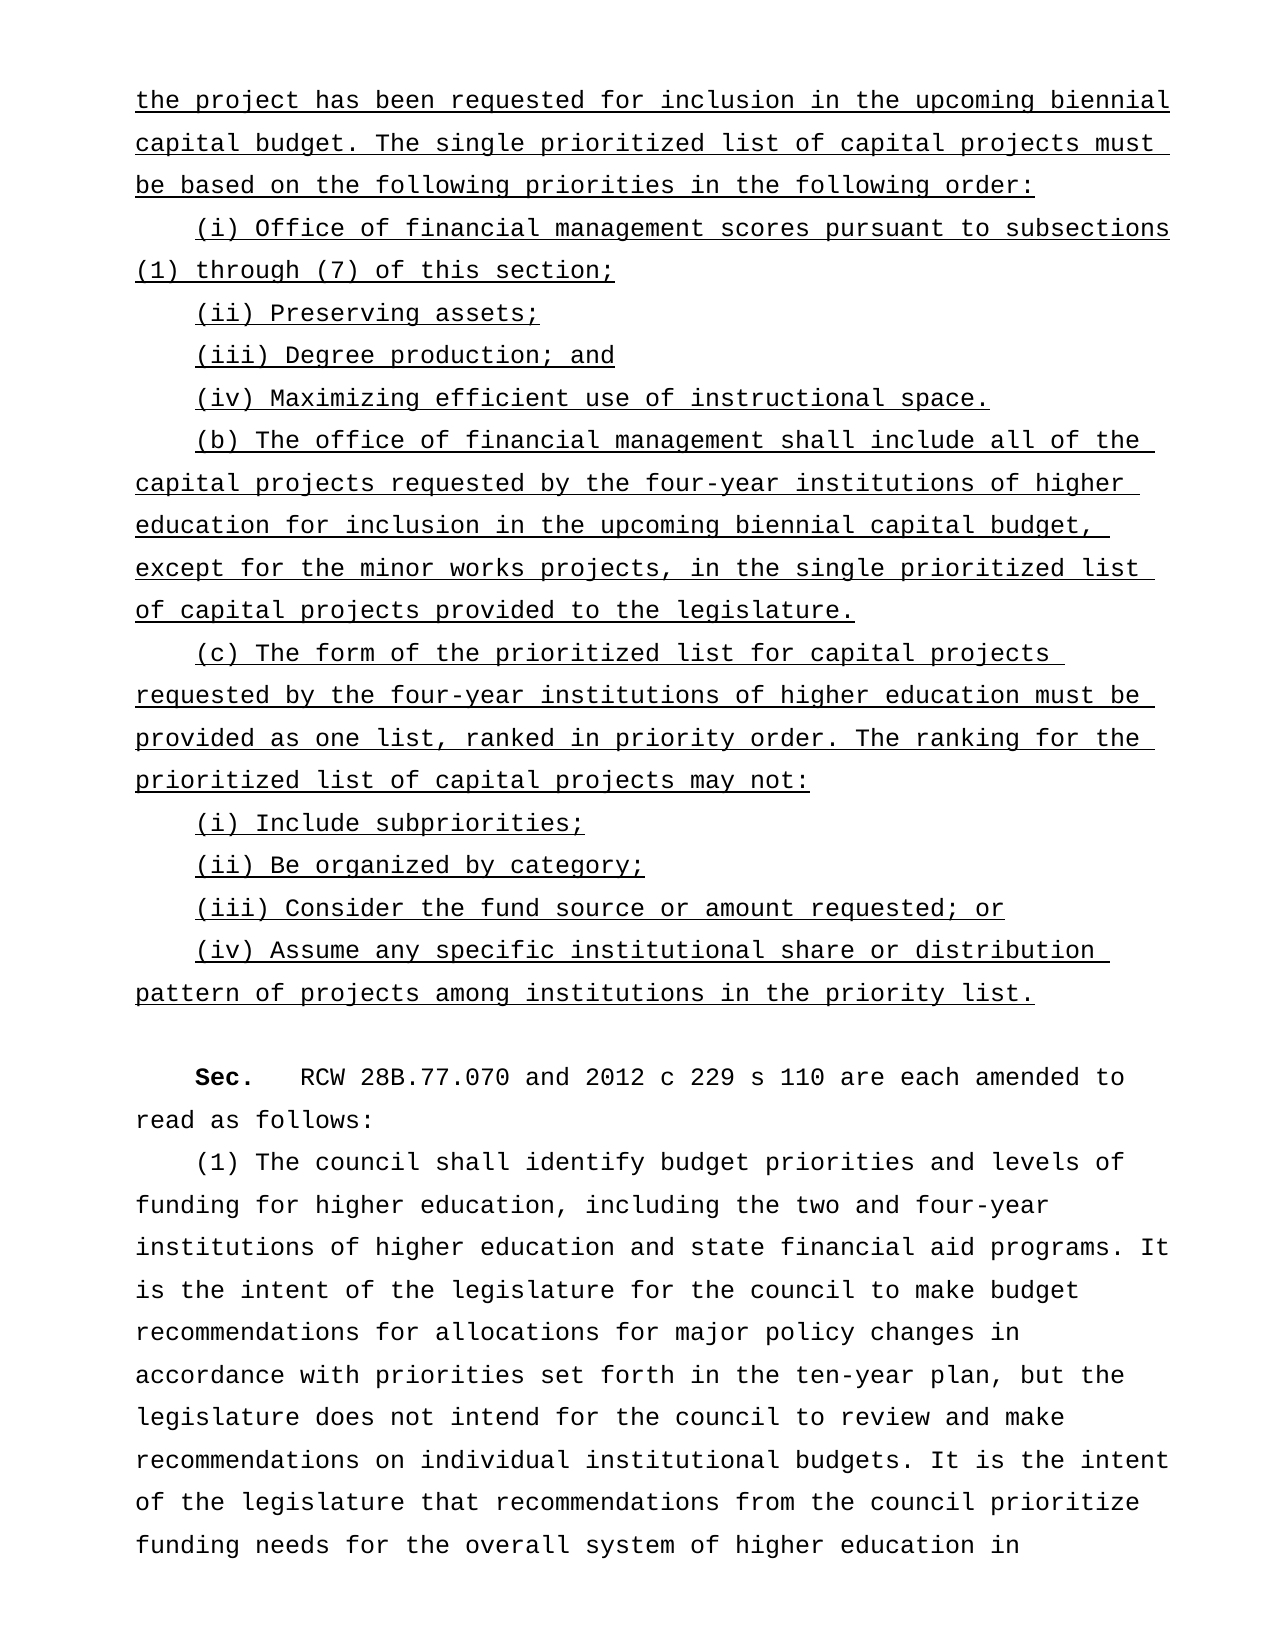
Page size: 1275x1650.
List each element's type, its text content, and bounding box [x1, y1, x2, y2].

text (iv) Assume any specific institutional share or distribution pattern of projects among institutions in the priority list. [135, 925, 1170, 1010]
text Sec. RCW 28B.77.070 and 2012 c 229 s 110 are each amended to read as follows: [135, 1052, 1170, 1137]
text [135, 75, 1170, 111]
text (iii) Consider the fund source or amount requested; or [135, 882, 1170, 925]
text (c) The form of the prioritized list for capital projects requested by the four-year institutions of higher education must be provided as one list, ranked in priority order. The ranking for the prioritized list of capital projects may not: [135, 627, 1170, 797]
text (ii) Preserving assets; [135, 287, 1170, 330]
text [135, 113, 1170, 154]
text (i) Include subpriorities; [135, 797, 1170, 840]
text (iv) Maximizing efficient use of instructional space. [135, 372, 1170, 415]
text (ii) Be organized by category; [135, 840, 1170, 882]
text (b) The office of financial management shall include all of the capital projects requested by the four-year institutions of higher education for inclusion in the upcoming biennial capital budget, except for the minor works projects, in the single prioritized list of capital projects provided to the legislature. [135, 415, 1170, 627]
text (i) Office of financial management scores pursuant to subsections (1) through (7) of this section; [135, 202, 1170, 287]
text (iii) Degree production; and [135, 330, 1170, 372]
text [135, 1137, 1170, 1562]
